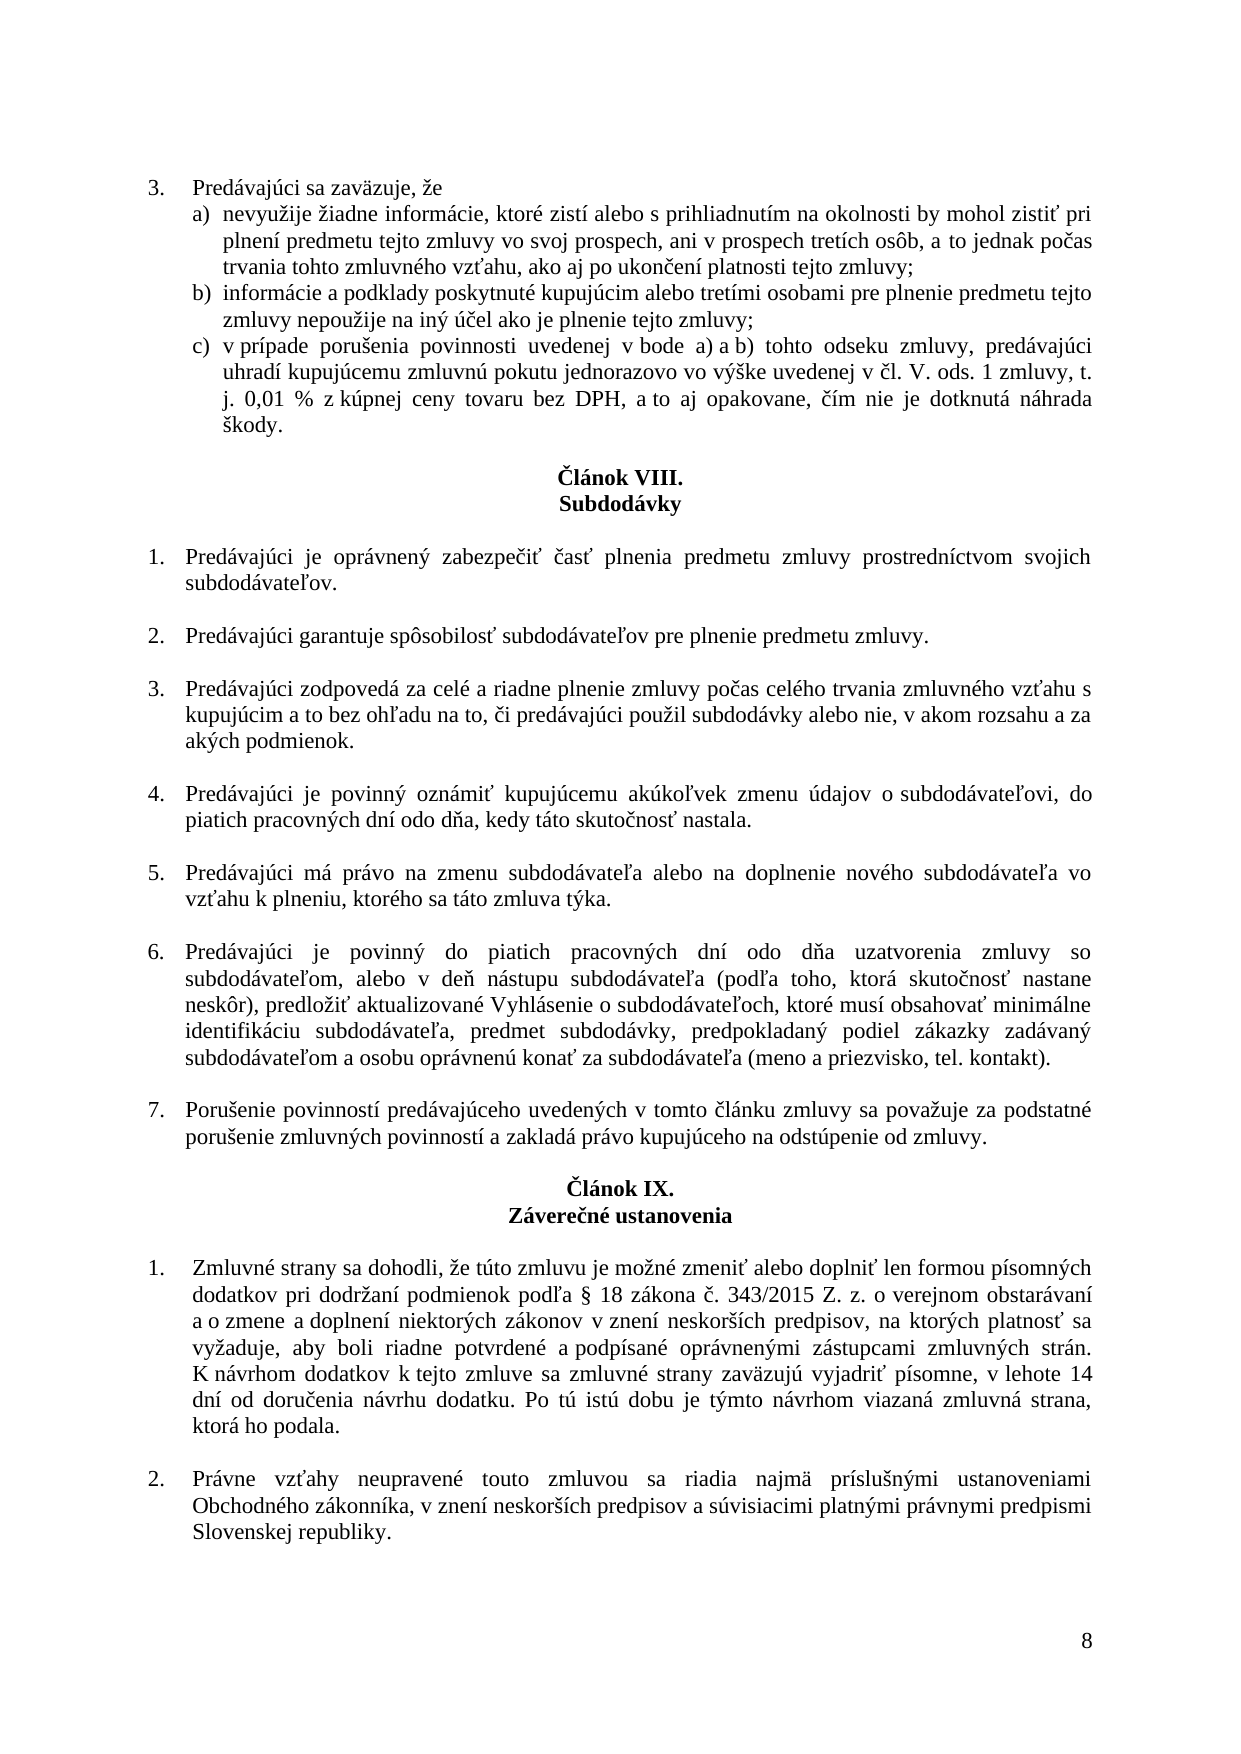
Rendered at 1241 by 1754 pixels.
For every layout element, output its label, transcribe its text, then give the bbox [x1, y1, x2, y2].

list Predávajúci sa zaväzuje, že [148, 174, 1093, 200]
text Subdodávky [148, 490, 1093, 517]
list Predávajúci je oprávnený zabezpečiť časť plnenia predmetu zmluvy prostredníctvom svojich subdodávateľov. [148, 543, 1093, 596]
list nevyužije žiadne informácie, ktoré zistí alebo s prihliadnutím na okolnosti by mohol zistiť pri plnení predmetu tejto zmluvy vo svoj prospech, ani v prospech tretích osôb, a to jednak počas trvania tohto zmluvného vzťahu, ako aj po ukončení platnosti tejto zmluvy; [192, 200, 1093, 279]
text Článok IX. [148, 1175, 1093, 1202]
text Článok VIII. [148, 464, 1093, 490]
list Predávajúci má právo na zmenu subdodávateľa alebo na doplnenie nového subdodávateľa vo vzťahu k plneniu, ktorého sa táto zmluva týka. [148, 859, 1093, 912]
list Právne vzťahy neupravené touto zmluvou sa riadia najmä príslušnými ustanoveniami Obchodného zákonníka, v znení neskorších predpisov a súvisiacimi platnými právnymi predpismi Slovenskej republiky. [148, 1465, 1093, 1544]
text Záverečné ustanovenia [148, 1202, 1093, 1228]
list informácie a podklady poskytnuté kupujúcim alebo tretími osobami pre plnenie predmetu tejto zmluvy nepoužije na iný účel ako je plnenie tejto zmluvy; [192, 279, 1093, 332]
list v prípade porušenia povinnosti uvedenej v bode a) a b) tohto odseku zmluvy, predávajúci uhradí kupujúcemu zmluvnú pokutu jednorazovo vo výške uvedenej v čl. V. ods. 1 zmluvy, t. j. 0,01 % z kúpnej ceny tovaru bez DPH, a to aj opakovane, čím nie je dotknutá náhrada škody. [192, 332, 1093, 437]
list Porušenie povinností predávajúceho uvedených v tomto článku zmluvy sa považuje za podstatné porušenie zmluvných povinností a zakladá právo kupujúceho na odstúpenie od zmluvy. [148, 1096, 1093, 1149]
list Predávajúci garantuje spôsobilosť subdodávateľov pre plnenie predmetu zmluvy. [148, 622, 1093, 648]
list Predávajúci je povinný do piatich pracovných dní odo dňa uzatvorenia zmluvy so subdodávateľom, alebo v deň nástupu subdodávateľa (podľa toho, ktorá skutočnosť nastane neskôr), predložiť aktualizované Vyhlásenie o subdodávateľoch, ktoré musí obsahovať minimálne identifikáciu subdodávateľa, predmet subdodávky, predpokladaný podiel zákazky zadávaný subdodávateľom a osobu oprávnenú konať za subdodávateľa (meno a priezvisko, tel. kontakt). [147, 938, 1093, 1070]
list Zmluvné strany sa dohodli, že túto zmluvu je možné zmeniť alebo doplniť len formou písomných dodatkov pri dodržaní podmienok podľa § 18 zákona č. 343/2015 Z. z. o verejnom obstarávaní a o zmene a doplnení niektorých zákonov v znení neskorších predpisov, na ktorých platnosť sa vyžaduje, aby boli riadne potvrdené a podpísané oprávnenými zástupcami zmluvných strán. K návrhom dodatkov k tejto zmluve sa zmluvné strany zaväzujú vyjadriť písomne, v lehote 14 dní od doručenia návrhu dodatku. Po tú istú dobu je týmto návrhom viazaná zmluvná strana, ktorá ho podala. [148, 1254, 1093, 1439]
list Predávajúci zodpovedá za celé a riadne plnenie zmluvy počas celého trvania zmluvného vzťahu s kupujúcim a to bez ohľadu na to, či predávajúci použil subdodávky alebo nie, v akom rozsahu a za akých podmienok. [148, 675, 1093, 754]
list Predávajúci je povinný oznámiť kupujúcemu akúkoľvek zmenu údajov o subdodávateľovi, do piatich pracovných dní odo dňa, kedy táto skutočnosť nastala. [148, 780, 1093, 833]
